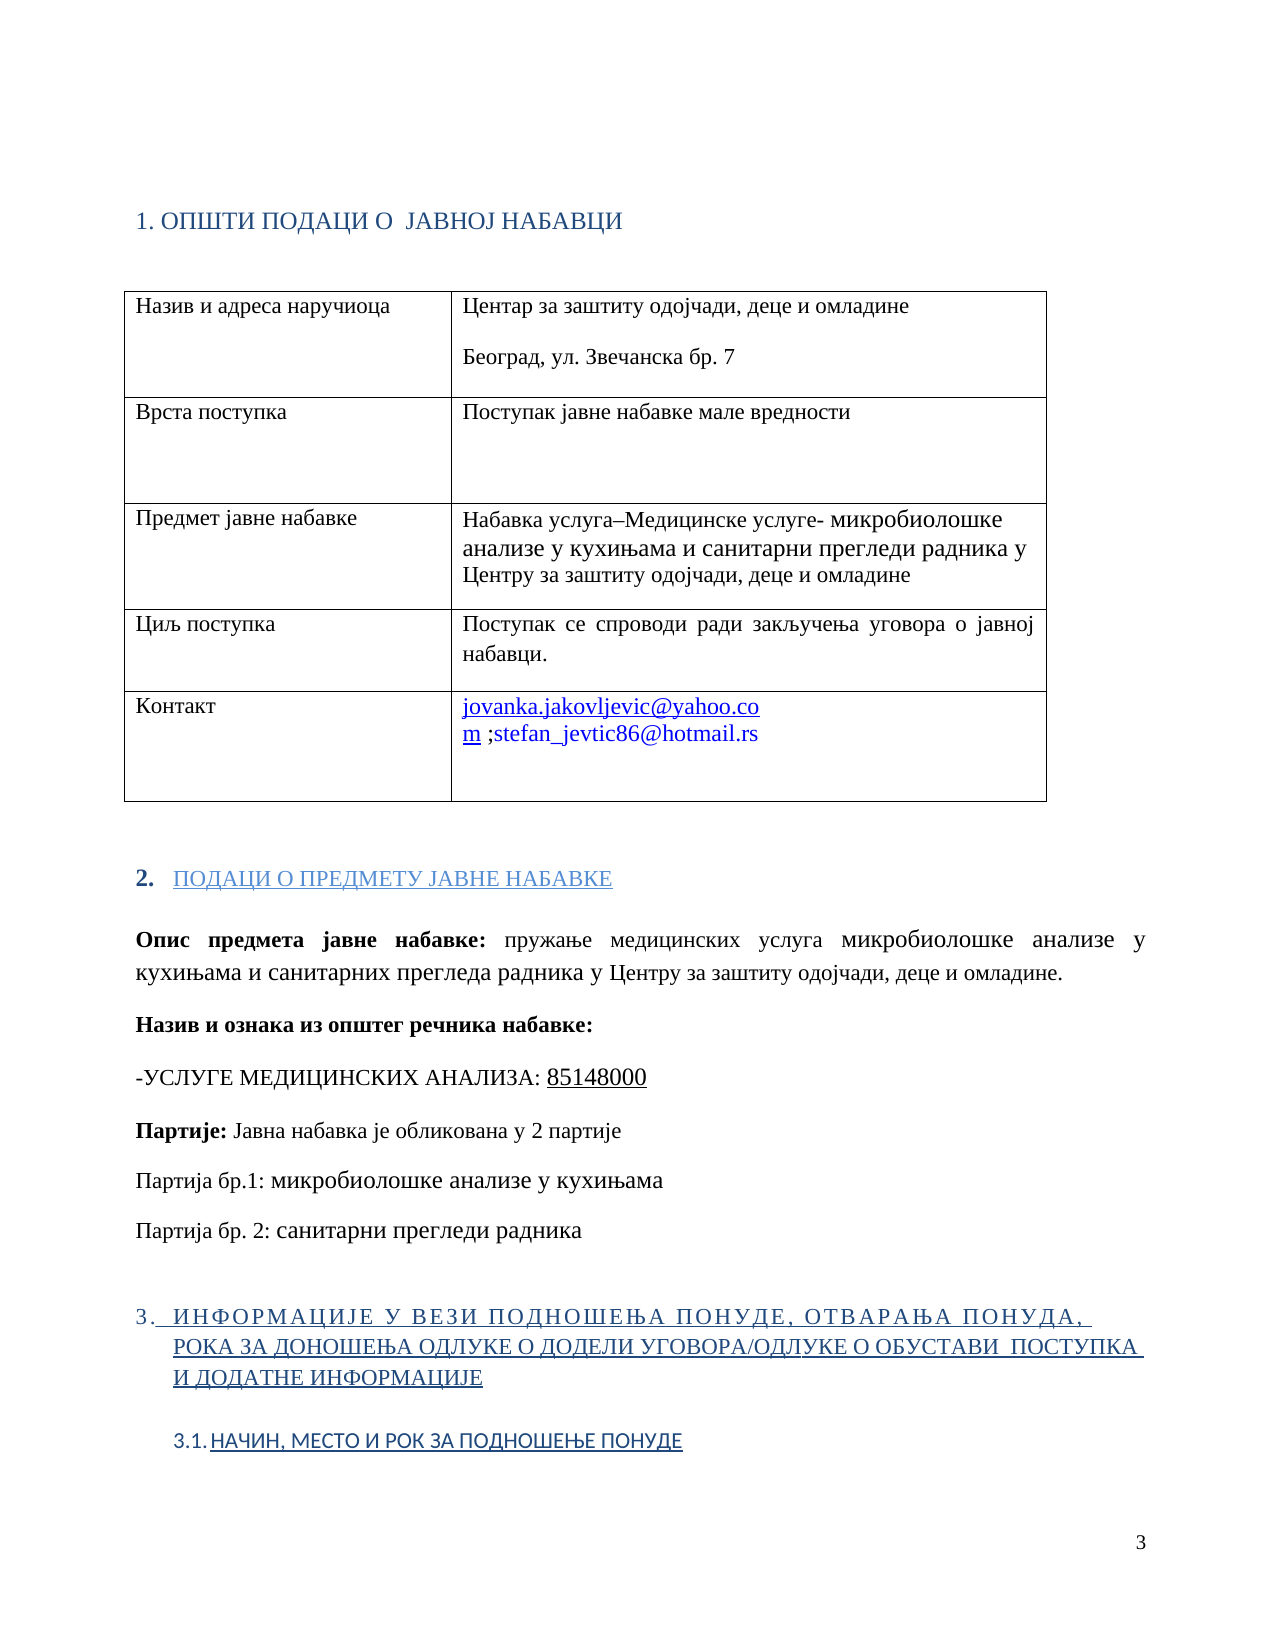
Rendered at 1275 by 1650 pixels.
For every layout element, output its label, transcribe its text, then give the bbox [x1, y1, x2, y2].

list НАЧИН, МЕСТО И РОК ЗА ПОДНОШЕЊЕ ПОНУДЕ [173, 1426, 1146, 1454]
table_cell Набавка услуга–Медицинске услуге- микробиолошке анализе у кухињама и санитарни прегледи радника у Центру за заштиту одојчади, деце и омладине [452, 504, 1046, 609]
text 1. ОПШТИ ПОДАЦИ О ЈАВНОЈ НАБАВЦИ [135, 206, 1146, 235]
table_cell Поступак се спроводи ради закључења уговора о јавној набавци. [452, 610, 1046, 691]
table_cell Контакт [125, 692, 451, 801]
list ИНФОРМАЦИЈЕ У ВЕЗИ ПОДНОШЕЊА ПОНУДЕ, ОТВАРАЊА ПОНУДА, РОКА ЗА ДОНОШЕЊА ОДЛУКЕ О ДОДЕЛИ УГОВОРА/ОДЛУКЕ О ОБУСТАВИ ПОСТУПКА И ДОДАТНЕ ИНФОРМАЦИЈЕ [135, 1303, 1146, 1390]
table_cell jovanka.jakovljevic@yahoo.com ;stefan_jevtic86@hotmail.rs [452, 692, 1046, 801]
table_cell Врста поступка [125, 398, 451, 503]
table_header Центар за заштиту одојчади, деце и омладине Београд, ул. Звечанска бр. 7 [452, 292, 1046, 397]
text Партија бр. 2: санитарни прегледи радника [135, 1216, 1146, 1244]
text -УСЛУГЕ МЕДИЦИНСКИХ АНАЛИЗА: 85148000 [135, 1062, 1146, 1091]
text Опис предмета јавне набавке: пружање медицинских услуга микробиолошке анализе у кухињама и санитарних прегледа радника у Центру за заштиту одојчади, деце и омладине. [135, 924, 1146, 986]
table_cell Циљ поступка [125, 610, 451, 691]
text Партије: Јавна набавка је обликована у 2 партије [135, 1116, 1176, 1145]
table_header Назив и адреса наручиоца [125, 292, 451, 397]
text Партија бр.1: микробиолошке анализе у кухињама [135, 1166, 1176, 1195]
text Назив и ознака из општег речника набавке: [135, 1011, 1146, 1037]
text 2. ПОДАЦИ О ПРЕДМЕТУ ЈАВНЕ НАБАВКЕ [135, 863, 1146, 892]
table_cell Предмет јавне набавке [125, 504, 451, 609]
table_cell Поступак јавне набавке мале вредности [452, 398, 1046, 503]
